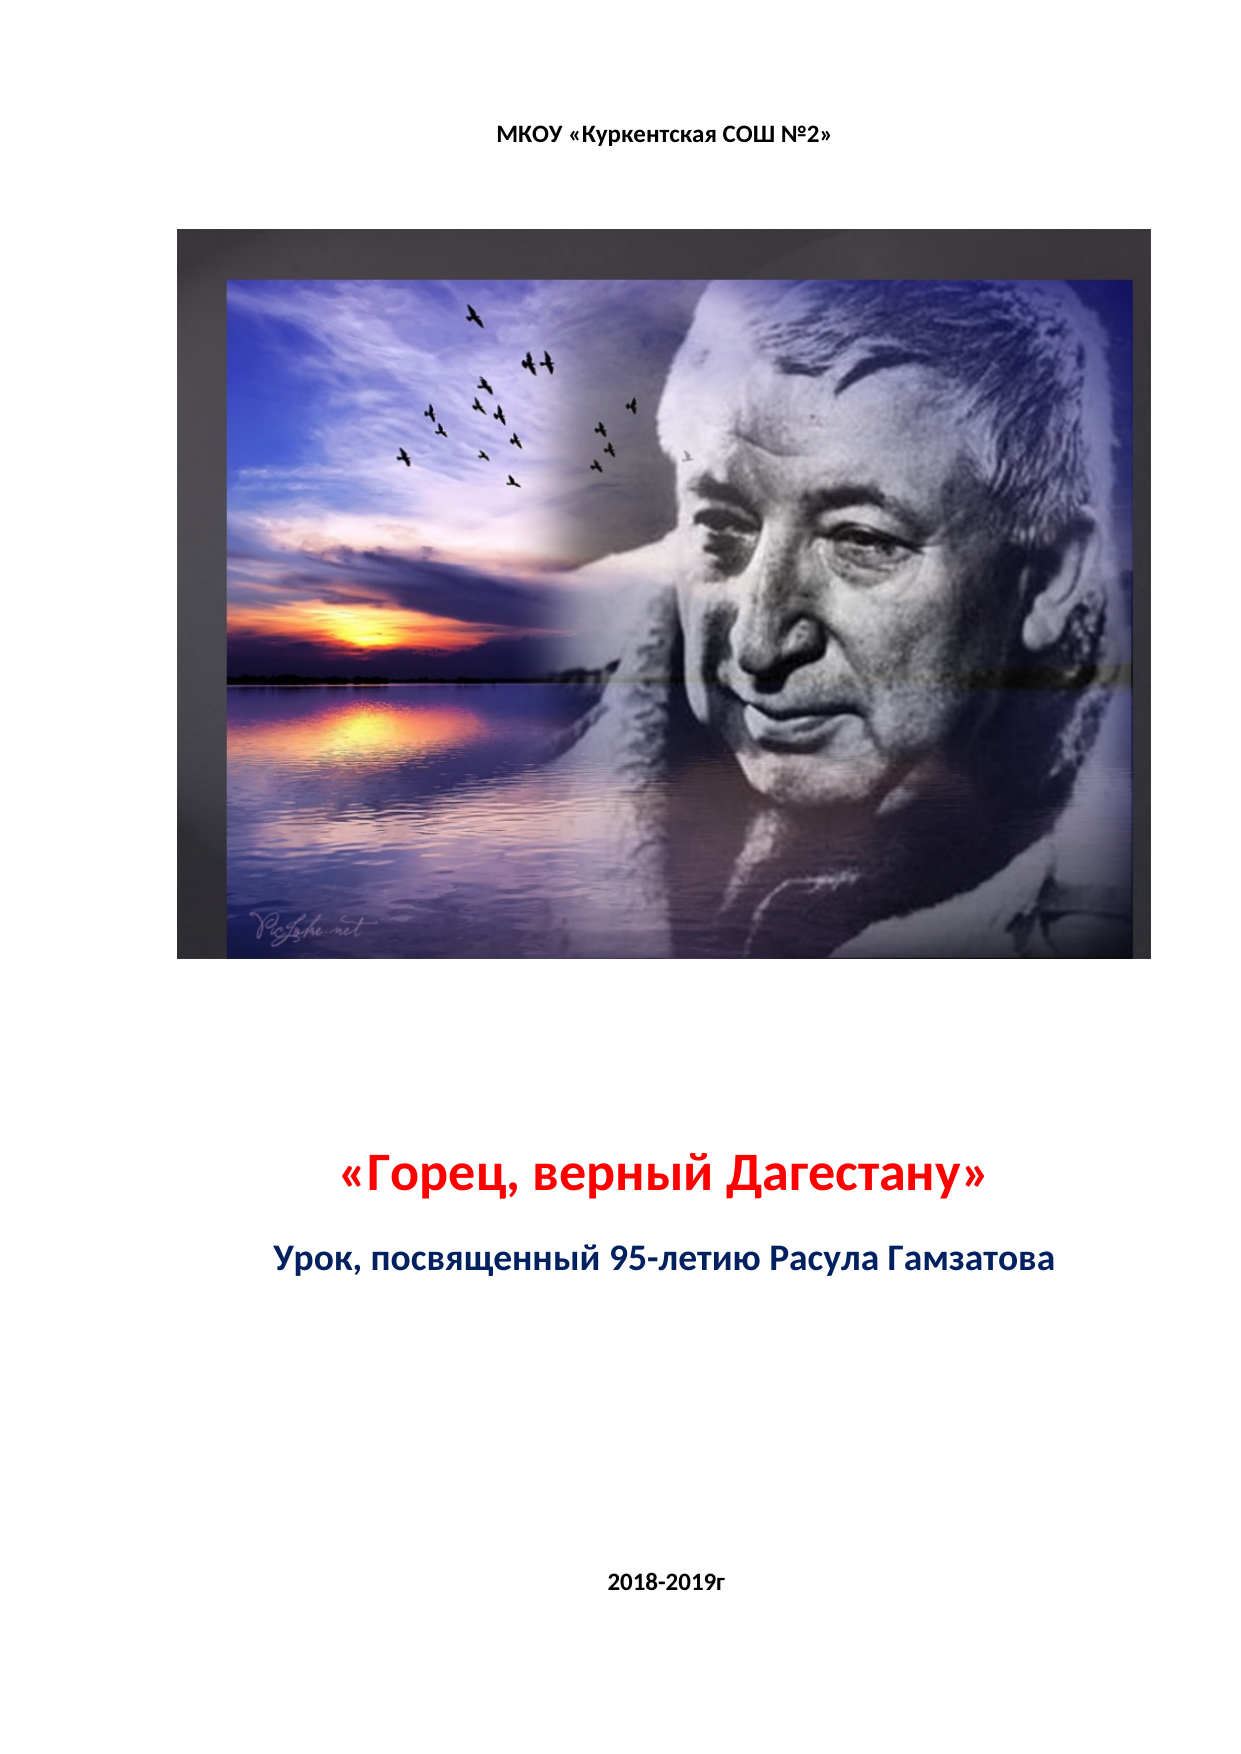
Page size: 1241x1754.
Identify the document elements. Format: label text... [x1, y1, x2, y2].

picture [177, 229, 1152, 960]
text МКОУ «Куркентская СОШ №2» [177, 118, 1152, 149]
text «Горец, верный Дагестану» [177, 1137, 1152, 1203]
text 2018-2019г [177, 1566, 1152, 1597]
text Урок, посвященный 95-летию Расула Гамзатова [177, 1234, 1152, 1280]
